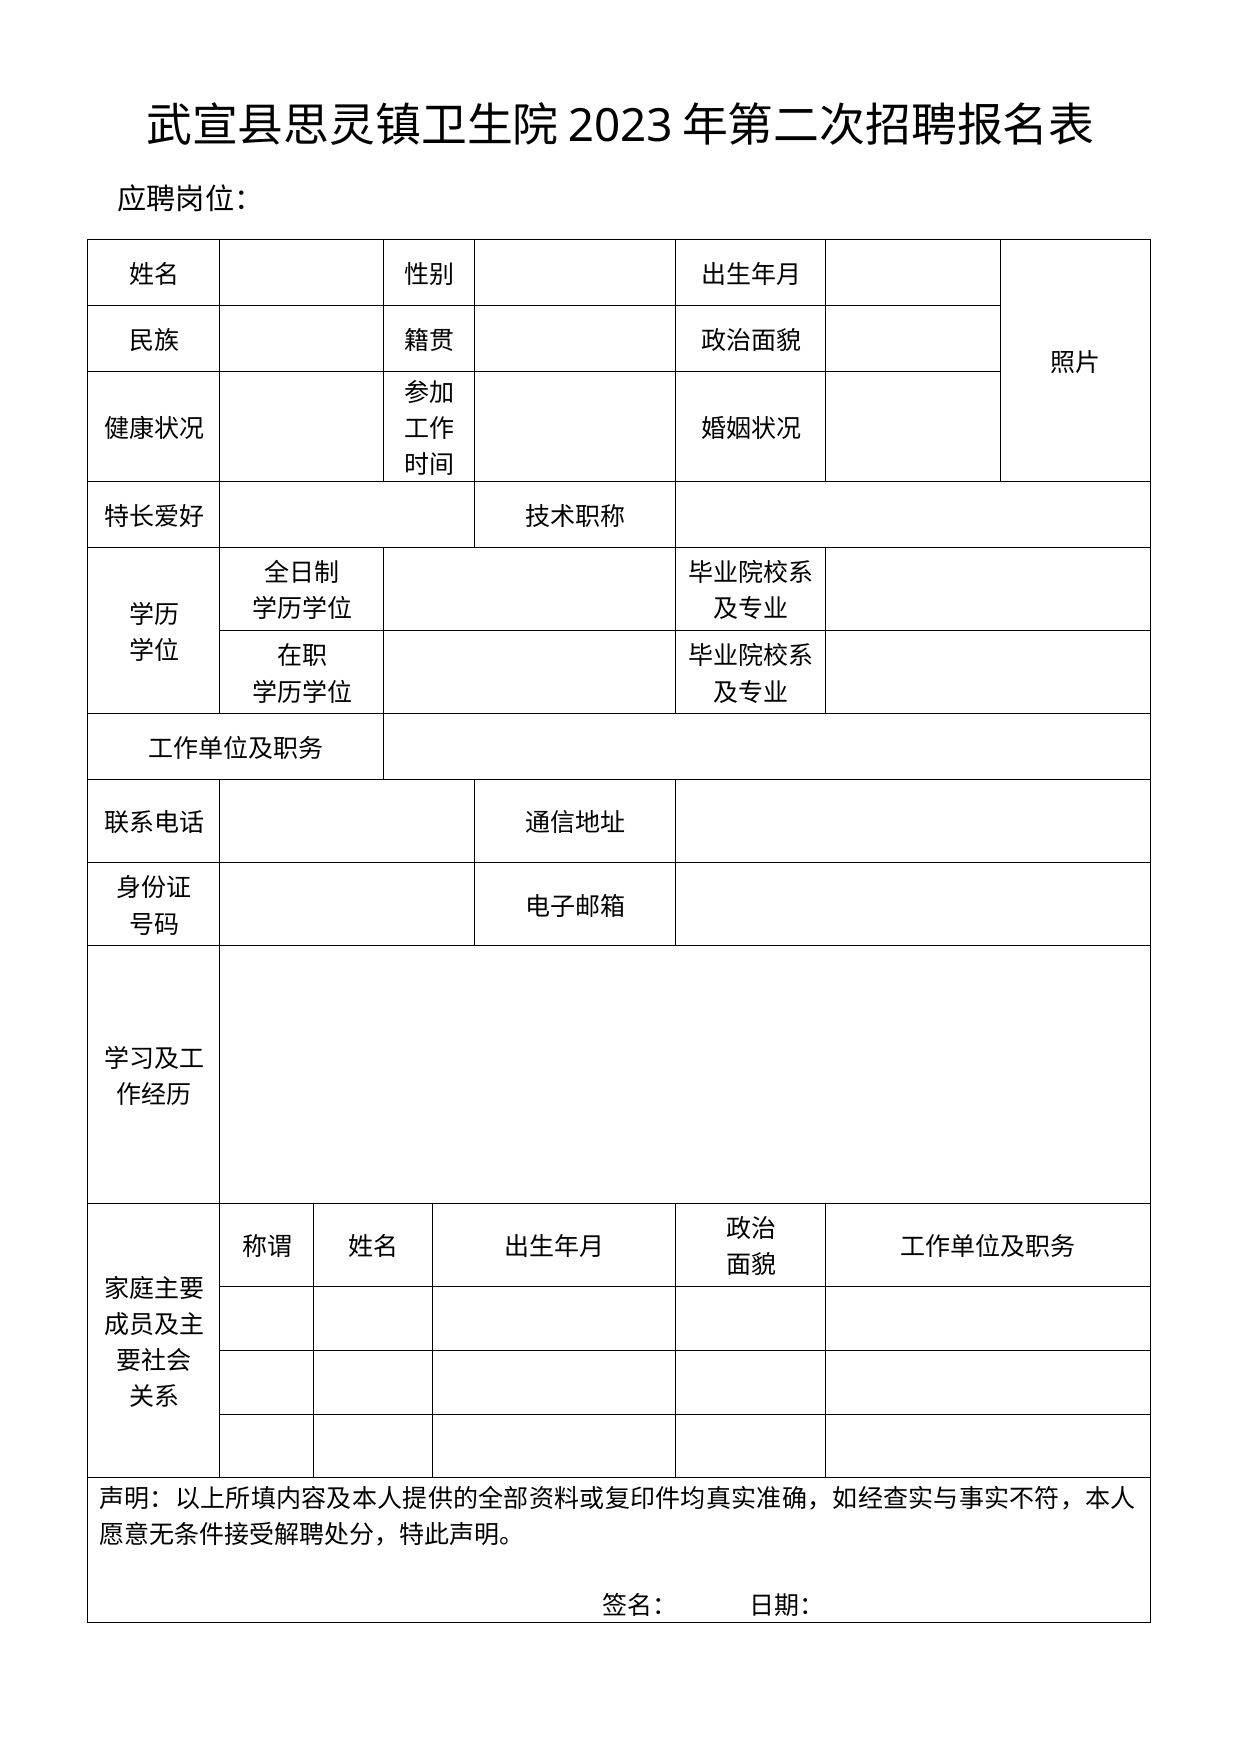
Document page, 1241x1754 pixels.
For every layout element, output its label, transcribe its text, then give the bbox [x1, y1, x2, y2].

table_cell 技术职称 [475, 482, 675, 547]
table_cell [676, 1287, 825, 1349]
table_cell 姓名 [314, 1204, 432, 1286]
table_cell [433, 1351, 675, 1413]
table_cell [220, 1415, 313, 1477]
table_cell 全日制 学历学位 [220, 548, 383, 630]
table_cell 毕业院校系及专业 [676, 631, 825, 713]
table_cell 参加工作时间 [384, 372, 474, 481]
table_cell 电子邮箱 [475, 863, 675, 945]
table_cell 政治 面貌 [676, 1204, 825, 1286]
table_cell [826, 372, 1000, 481]
table_cell 健康状况 [88, 372, 219, 481]
table_cell 联系电话 [88, 780, 219, 862]
table_cell [384, 548, 675, 630]
table_cell [220, 1351, 313, 1413]
table_cell [314, 1351, 432, 1413]
table_cell 身份证 号码 [88, 863, 219, 945]
table_cell [826, 548, 1150, 630]
table_cell 出生年月 [433, 1204, 675, 1286]
table_cell [220, 780, 474, 862]
table_cell 家庭主要成员及主要社会 关系 [88, 1204, 219, 1477]
table_cell 婚姻状况 [676, 372, 825, 481]
table_cell [433, 1415, 675, 1477]
text 应聘岗位： [30, 176, 1152, 218]
table_cell 称谓 [220, 1204, 313, 1286]
table_cell [220, 306, 383, 371]
table_cell [826, 1415, 1150, 1477]
table_cell [314, 1287, 432, 1349]
table_cell 学习及工作经历 [88, 946, 219, 1203]
table_cell 工作单位及职务 [826, 1204, 1150, 1286]
table_cell [676, 482, 1150, 547]
table_cell 政治面貌 [676, 306, 825, 371]
table_cell [314, 1415, 432, 1477]
table_cell [220, 946, 1150, 1203]
table_cell 毕业院校系及专业 [676, 548, 825, 630]
table_cell [220, 372, 383, 481]
table_cell [384, 631, 675, 713]
table_cell 声明：以上所填内容及本人提供的全部资料或复印件均真实准确，如经查实与事实不符，本人愿意无条件接受解聘处分，特此声明。 签名： 日期： [88, 1478, 1150, 1622]
table_header 照片 [1001, 240, 1150, 481]
table_cell [220, 863, 474, 945]
table_cell [676, 1351, 825, 1413]
table_cell [826, 306, 1000, 371]
table_cell 民族 [88, 306, 219, 371]
table_cell [220, 1287, 313, 1349]
table_header [475, 240, 675, 305]
table_cell 工作单位及职务 [88, 714, 383, 779]
table_cell [384, 714, 1150, 779]
table_cell [676, 780, 1150, 862]
table_cell [433, 1287, 675, 1349]
table_cell [676, 1415, 825, 1477]
text 武宣县思灵镇卫生院2023年第二次招聘报名表 [88, 88, 1152, 155]
table_cell 学历 学位 [88, 548, 219, 713]
table_cell 籍贯 [384, 306, 474, 371]
table_cell 通信地址 [475, 780, 675, 862]
table_cell 在职 学历学位 [220, 631, 383, 713]
table_cell [475, 306, 675, 371]
table_cell [475, 372, 675, 481]
table_header [826, 240, 1000, 305]
table_cell [676, 863, 1150, 945]
table_header 姓名 [88, 240, 219, 305]
table_cell [826, 631, 1150, 713]
table_header 性别 [384, 240, 474, 305]
table_header [220, 240, 383, 305]
table_cell [220, 482, 474, 547]
table_cell [826, 1351, 1150, 1413]
table_header 出生年月 [676, 240, 825, 305]
table_cell 特长爱好 [88, 482, 219, 547]
table_cell [826, 1287, 1150, 1349]
